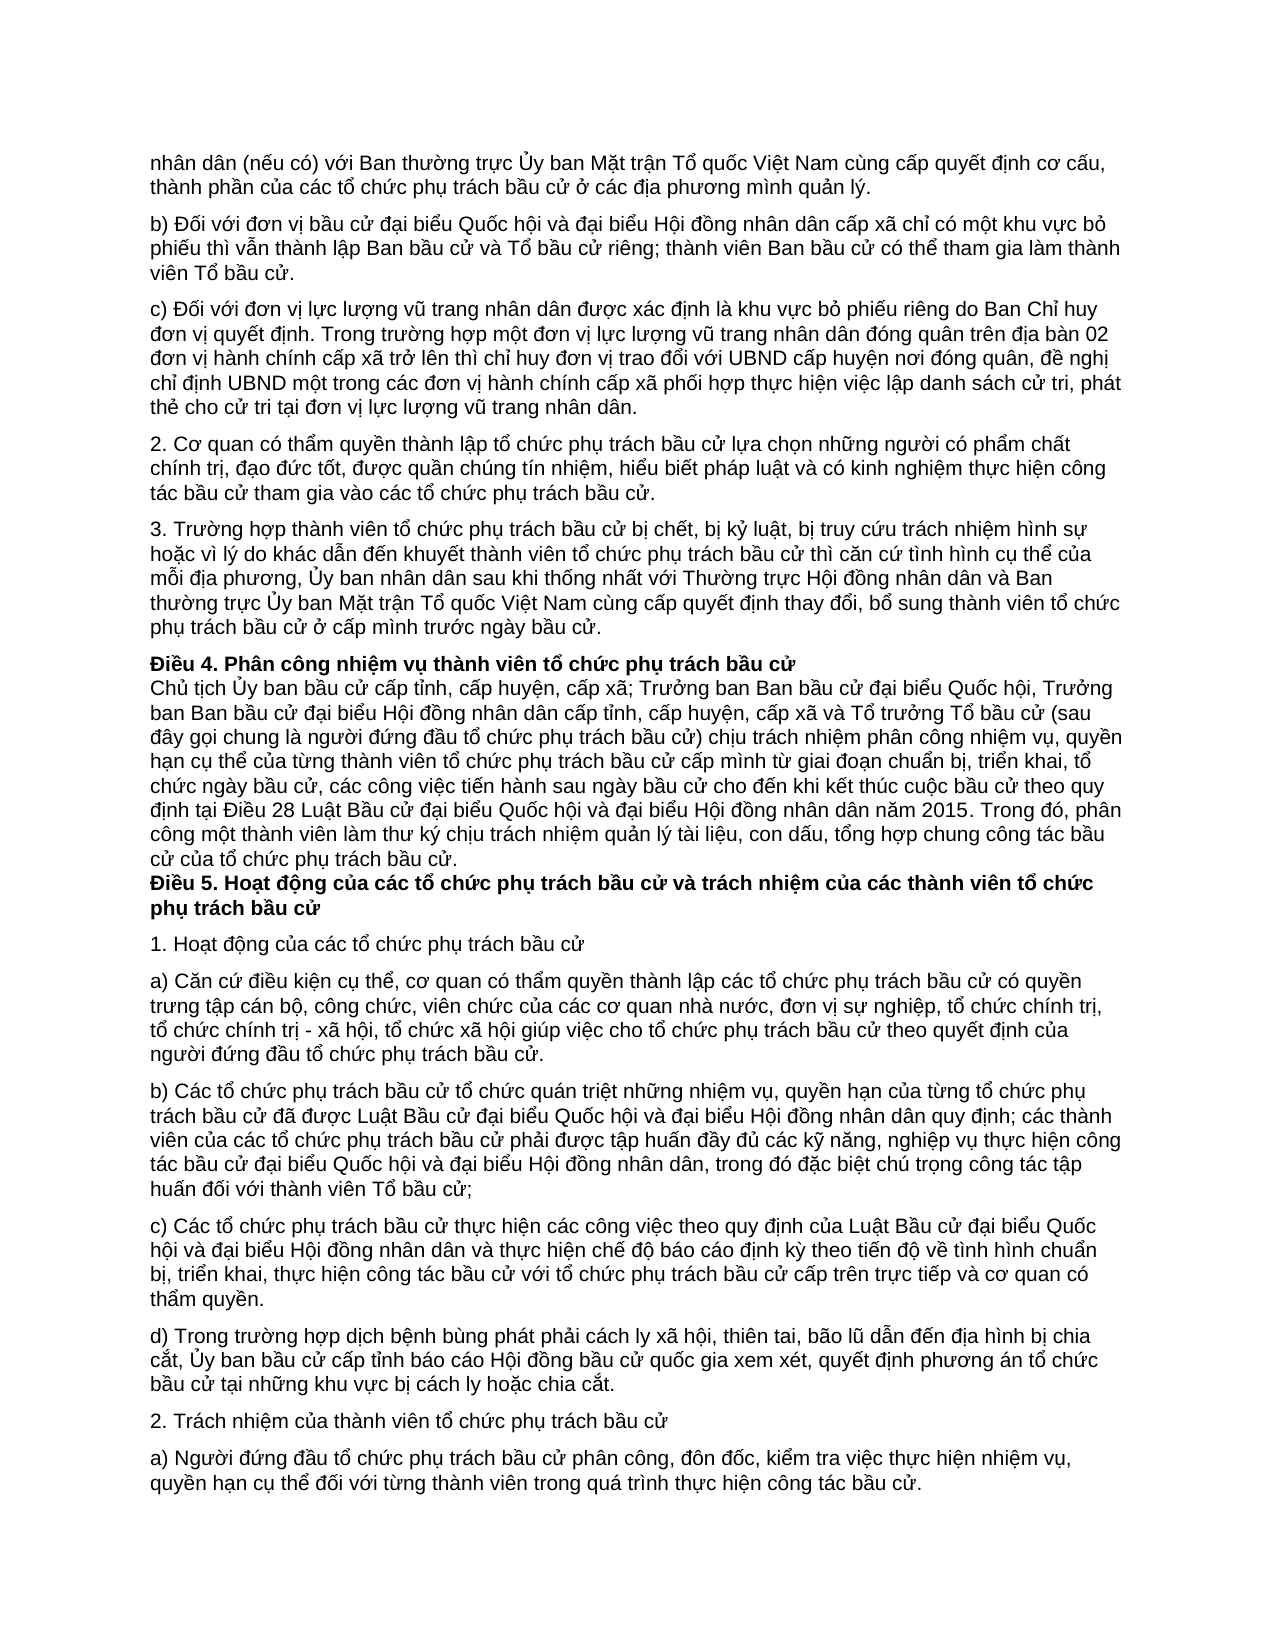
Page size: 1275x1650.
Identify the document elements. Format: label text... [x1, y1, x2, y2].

text 1. Hoạt động của các tổ chức phụ trách bầu cử [150, 932, 1125, 956]
text 3. Trường hợp thành viên tổ chức phụ trách bầu cử bị chết, bị kỷ luật, bị truy cứu trách nhiệm hình sự hoặc vì lý do khác dẫn đến khuyết thành viên tổ chức phụ trách bầu cử thì căn cứ tình hình cụ thể của mỗi địa phương, Ủy ban nhân dân sau khi thống nhất với Thường trực Hội đồng nhân dân và Ban thường trực Ủy ban Mặt trận Tổ quốc Việt Nam cùng cấp quyết định thay đổi, bổ sung thành viên tổ chức phụ trách bầu cử ở cấp mình trước ngày bầu cử. [150, 517, 1125, 639]
text Điều 5. Hoạt động của các tổ chức phụ trách bầu cử và trách nhiệm của các thành viên tổ chức phụ trách bầu cử [150, 871, 1125, 919]
text Điều 4. Phân công nhiệm vụ thành viên tổ chức phụ trách bầu cử [150, 651, 1125, 676]
text c) Đối với đơn vị lực lượng vũ trang nhân dân được xác định là khu vực bỏ phiếu riêng do Ban Chỉ huy đơn vị quyết định. Trong trường hợp một đơn vị lực lượng vũ trang nhân dân đóng quân trên địa bàn 02 đơn vị hành chính cấp xã trở lên thì chỉ huy đơn vị trao đổi với UBND cấp huyện nơi đóng quân, đề nghị chỉ định UBND một trong các đơn vị hành chính cấp xã phối hợp thực hiện việc lập danh sách cử tri, phát thẻ cho cử tri tại đơn vị lực lượng vũ trang nhân dân. [150, 297, 1125, 419]
text 2. Cơ quan có thẩm quyền thành lập tổ chức phụ trách bầu cử lựa chọn những người có phẩm chất chính trị, đạo đức tốt, được quần chúng tín nhiệm, hiểu biết pháp luật và có kinh nghiệm thực hiện công tác bầu cử tham gia vào các tổ chức phụ trách bầu cử. [150, 431, 1125, 504]
text Chủ tịch Ủy ban bầu cử cấp tỉnh, cấp huyện, cấp xã; Trưởng ban Ban bầu cử đại biểu Quốc hội, Trưởng ban Ban bầu cử đại biểu Hội đồng nhân dân cấp tỉnh, cấp huyện, cấp xã và Tổ trưởng Tổ bầu cử (sau đây gọi chung là người đứng đầu tổ chức phụ trách bầu cử) chịu trách nhiệm phân công nhiệm vụ, quyền hạn cụ thể của từng thành viên tổ chức phụ trách bầu cử cấp mình từ giai đoạn chuẩn bị, triển khai, tổ chức ngày bầu cử, các công việc tiến hành sau ngày bầu cử cho đến khi kết thúc cuộc bầu cử theo quy định tại Điều 28 Luật Bầu cử đại biểu Quốc hội và đại biểu Hội đồng nhân dân năm 2015. Trong đó, phân công một thành viên làm thư ký chịu trách nhiệm quản lý tài liệu, con dấu, tổng hợp chung công tác bầu cử của tổ chức phụ trách bầu cử. [150, 676, 1125, 871]
text 2. Trách nhiệm của thành viên tổ chức phụ trách bầu cử [150, 1409, 1125, 1433]
text d) Trong trường hợp dịch bệnh bùng phát phải cách ly xã hội, thiên tai, bão lũ dẫn đến địa hình bị chia cắt, Ủy ban bầu cử cấp tỉnh báo cáo Hội đồng bầu cử quốc gia xem xét, quyết định phương án tổ chức bầu cử tại những khu vực bị cách ly hoặc chia cắt. [150, 1323, 1125, 1396]
text a) Người đứng đầu tổ chức phụ trách bầu cử phân công, đôn đốc, kiểm tra việc thực hiện nhiệm vụ, quyền hạn cụ thể đối với từng thành viên trong quá trình thực hiện công tác bầu cử. [150, 1446, 1125, 1494]
text c) Các tổ chức phụ trách bầu cử thực hiện các công việc theo quy định của Luật Bầu cử đại biểu Quốc hội và đại biểu Hội đồng nhân dân và thực hiện chế độ báo cáo định kỳ theo tiến độ về tình hình chuẩn bị, triển khai, thực hiện công tác bầu cử với tổ chức phụ trách bầu cử cấp trên trực tiếp và cơ quan có thẩm quyền. [150, 1213, 1125, 1311]
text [150, 150, 1125, 199]
text b) Các tổ chức phụ trách bầu cử tổ chức quán triệt những nhiệm vụ, quyền hạn của từng tổ chức phụ trách bầu cử đã được Luật Bầu cử đại biểu Quốc hội và đại biểu Hội đồng nhân dân quy định; các thành viên của các tổ chức phụ trách bầu cử phải được tập huấn đầy đủ các kỹ năng, nghiệp vụ thực hiện công tác bầu cử đại biểu Quốc hội và đại biểu Hội đồng nhân dân, trong đó đặc biệt chú trọng công tác tập huấn đối với thành viên Tổ bầu cử; [150, 1079, 1125, 1201]
text a) Căn cứ điều kiện cụ thể, cơ quan có thẩm quyền thành lập các tổ chức phụ trách bầu cử có quyền trưng tập cán bộ, công chức, viên chức của các cơ quan nhà nước, đơn vị sự nghiệp, tổ chức chính trị, tổ chức chính trị - xã hội, tổ chức xã hội giúp việc cho tổ chức phụ trách bầu cử theo quyết định của người đứng đầu tổ chức phụ trách bầu cử. [150, 969, 1125, 1066]
text b) Đối với đơn vị bầu cử đại biểu Quốc hội và đại biểu Hội đồng nhân dân cấp xã chỉ có một khu vực bỏ phiếu thì vẫn thành lập Ban bầu cử và Tổ bầu cử riêng; thành viên Ban bầu cử có thể tham gia làm thành viên Tổ bầu cử. [150, 211, 1125, 284]
